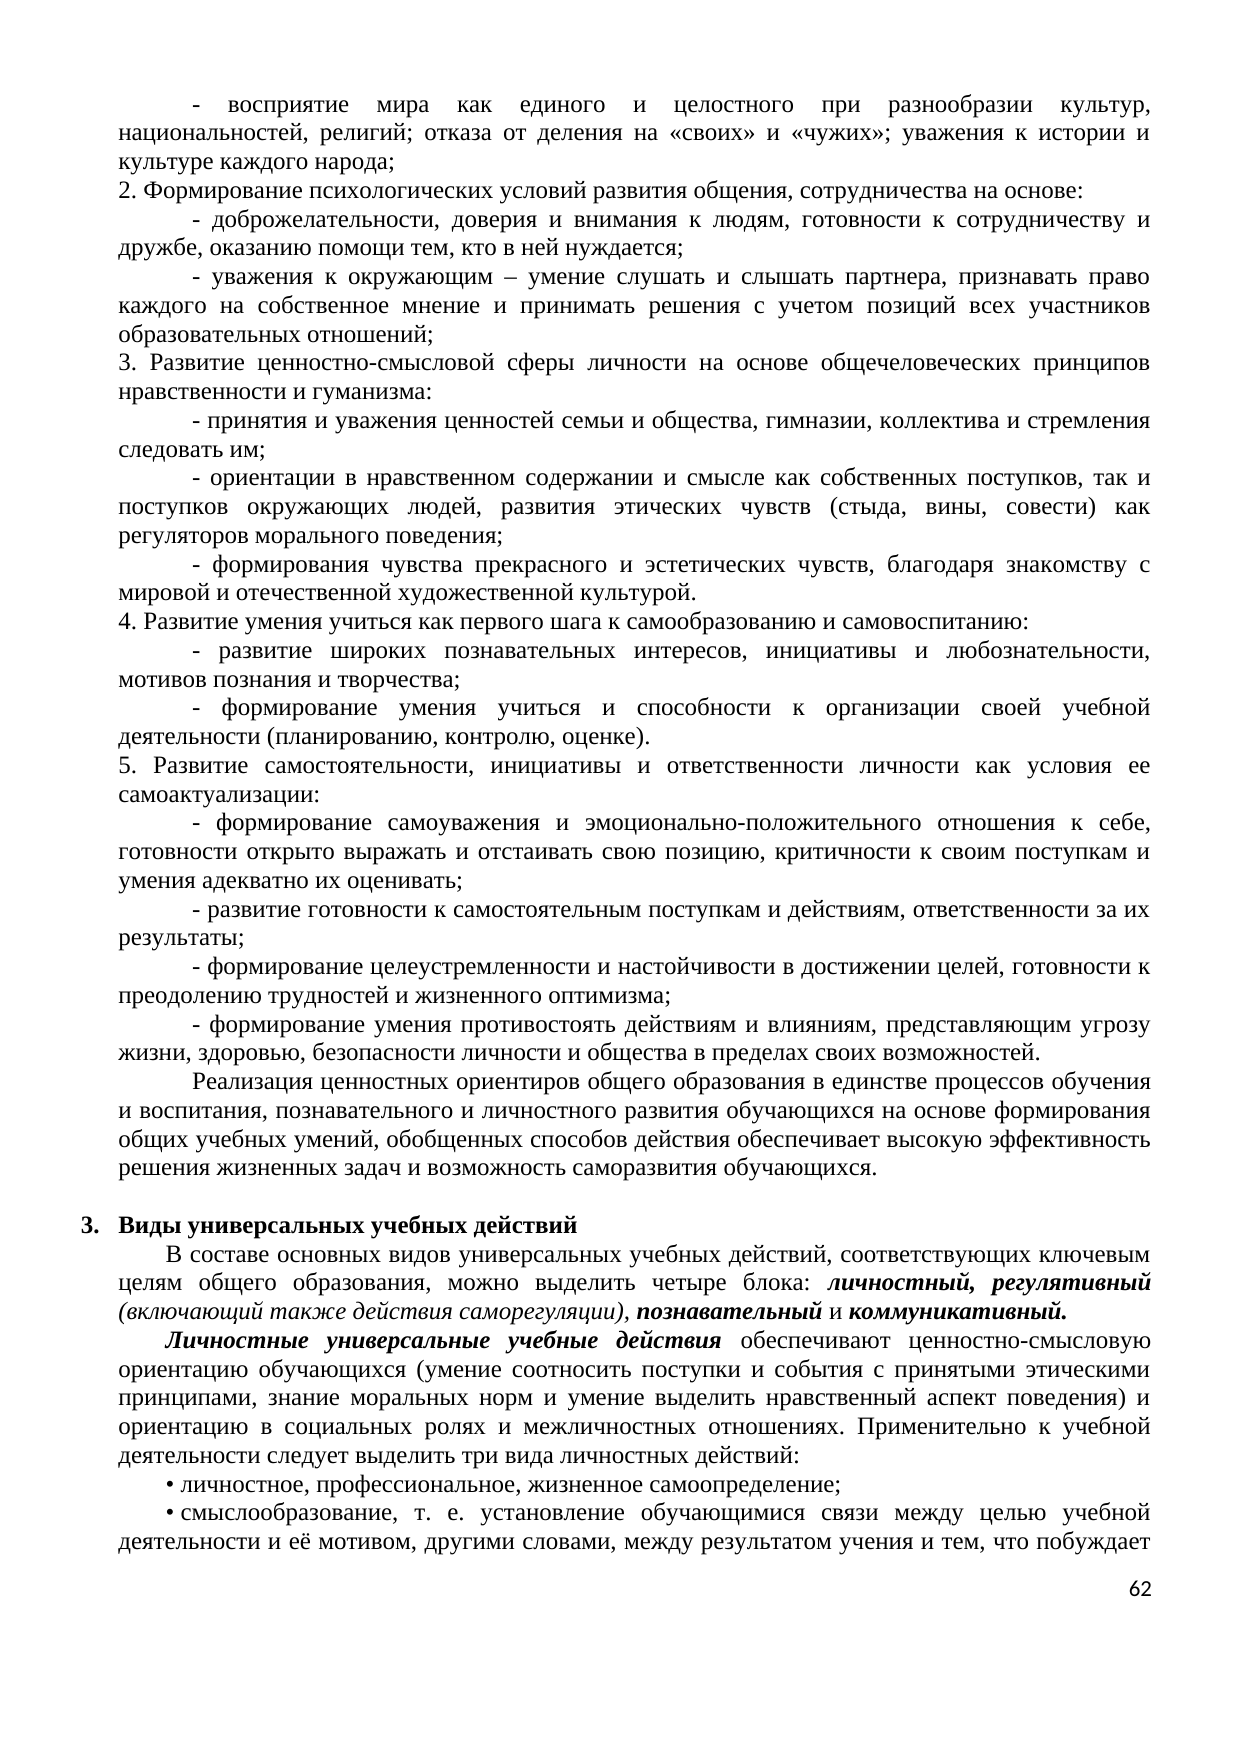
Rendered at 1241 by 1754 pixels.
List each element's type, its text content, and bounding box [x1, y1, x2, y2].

text Реализация ценностных ориентиров общего образования в единстве процессов обучения и воспитания, познавательного и личностного развития обучающихся на основе формирования общих учебных умений, обобщенных способов действия обеспечивает высокую эффективность решения жизненных задач и возможность саморазвития обучающихся. [118, 1066, 1152, 1181]
text - формирование самоуважения и эмоционально-положительного отношения к себе, готовности открыто выражать и отстаивать свою позицию, критичности к своим поступкам и умения адекватно их оценивать; [118, 807, 1152, 894]
text - развитие готовности к самостоятельным поступкам и действиям, ответственности за их результаты; [118, 894, 1152, 951]
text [118, 1497, 1152, 1555]
text 5. Развитие самостоятельности, инициативы и ответственности личности как условия ее самоактуализации: [118, 750, 1152, 807]
text • личностное, профессиональное, жизненное самоопределение; [118, 1469, 1152, 1497]
text 3. Развитие ценностно-смысловой сферы личности на основе общечеловеческих принципов нравственности и гуманизма: [118, 347, 1152, 405]
text - формирование умения противостоять действиям и влияниям, представляющим угрозу жизни, здоровью, безопасности личности и общества в пределах своих возможностей. [118, 1009, 1152, 1066]
text - восприятие мира как единого и целостного при разнообразии культур, национальностей, религий; отказа от деления на «своих» и «чужих»; уважения к истории и культуре каждого народа; [118, 89, 1152, 175]
text - формирование умения учиться и способности к организации своей учебной деятельности (планированию, контролю, оценке). [118, 692, 1152, 750]
text - доброжелательности, доверия и внимания к людям, готовности к сотрудничеству и дружбе, оказанию помощи тем, кто в ней нуждается; [118, 204, 1152, 261]
text - формирование целеустремленности и настойчивости в достижении целей, готовности к преодолению трудностей и жизненного оптимизма; [118, 951, 1152, 1009]
list Виды универсальных учебных действий [81, 1210, 1152, 1239]
text Личностные универсальные учебные действия обеспечивают ценностно-смысловую ориентацию обучающихся (умение соотносить поступки и события с принятыми этическими принципами, знание моральных норм и умение выделить нравственный аспект поведения) и ориентацию в социальных ролях и межличностных отношениях. Применительно к учебной деятельности следует выделить три вида личностных действий: [118, 1325, 1152, 1469]
text - формирования чувства прекрасного и эстетических чувств, благодаря знакомству с мировой и отечественной художественной культурой. [118, 549, 1152, 606]
text 4. Развитие умения учиться как первого шага к самообразованию и самовоспитанию: [118, 606, 1152, 635]
text - принятия и уважения ценностей семьи и общества, гимназии, коллектива и стремления следовать им; [118, 405, 1152, 462]
text - уважения к окружающим – умение слушать и слышать партнера, признавать право каждого на собственное мнение и принимать решения с учетом позиций всех участников образовательных отношений; [118, 261, 1152, 347]
text 2. Формирование психологических условий развития общения, сотрудничества на основе: [118, 175, 1152, 204]
text В составе основных видов универсальных учебных действий, соответствующих ключевым целям общего образования, можно выделить четыре блока: личностный, регулятивный (включающий также действия саморегуляции), познавательный и коммуникативный. [118, 1239, 1152, 1325]
text - ориентации в нравственном содержании и смысле как собственных поступков, так и поступков окружающих людей, развития этических чувств (стыда, вины, совести) как регуляторов морального поведения; [118, 462, 1152, 549]
text - развитие широких познавательных интересов, инициативы и любознательности, мотивов познания и творчества; [118, 635, 1152, 692]
